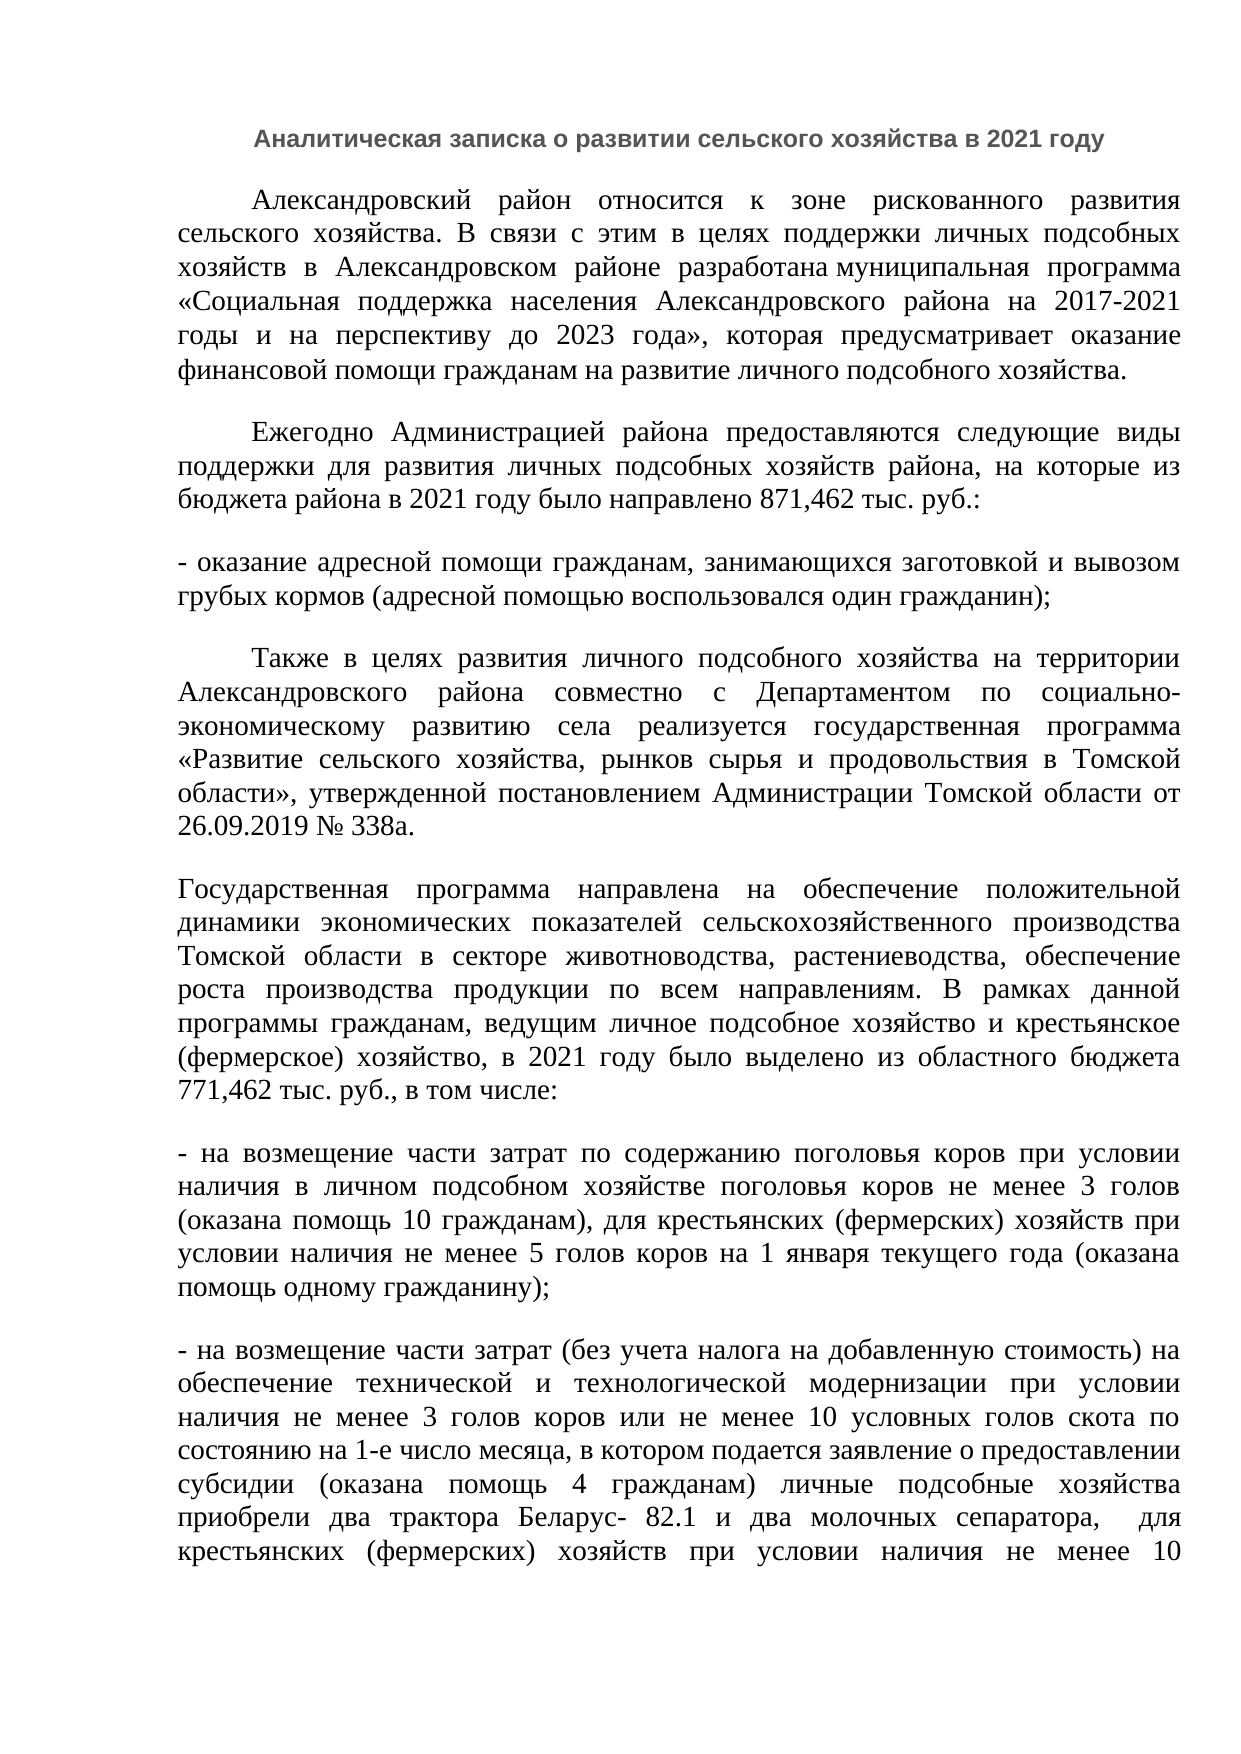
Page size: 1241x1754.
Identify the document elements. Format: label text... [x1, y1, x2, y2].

text - оказание адресной помощи гражданам, занимающихся заготовкой и вывозом грубых кормов (адресной помощью воспользовался один гражданин); [177, 544, 1181, 611]
text Аналитическая записка о развитии сельского хозяйства в 2021 году [177, 124, 1181, 153]
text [177, 1332, 1181, 1567]
text Александровский район относится к зоне рискованного развития сельского хозяйства. В связи с этим в целях поддержки личных подсобных хозяйств в Александровском районе разработана муниципальная программа «Социальная поддержка населения Александровского района на 2017-2021 годы и на перспективу до 2023 года», которая предусматривает оказание финансовой помощи гражданам на развитие личного подсобного хозяйства. [177, 182, 1181, 385]
text - на возмещение части затрат по содержанию поголовья коров при условии наличия в личном подсобном хозяйстве поголовья коров не менее 3 голов (оказана помощь 10 гражданам), для крестьянских (фермерских) хозяйств при условии наличия не менее 5 голов коров на 1 января текущего года (оказана помощь одному гражданину); [177, 1135, 1181, 1303]
text Ежегодно Администрацией района предоставляются следующие виды поддержки для развития личных подсобных хозяйств района, на которые из бюджета района в 2021 году было направлено 871,462 тыс. руб.: [177, 414, 1181, 515]
text Государственная программа направлена на обеспечение положительной динамики экономических показателей сельскохозяйственного производства Томской области в секторе животноводства, растениеводства, обеспечение роста производства продукции по всем направлениям. В рамках данной программы гражданам, ведущим личное подсобное хозяйство и крестьянское (фермерское) хозяйство, в 2021 году было выделено из областного бюджета 771,462 тыс. руб., в том числе: [177, 871, 1181, 1106]
text Также в целях развития личного подсобного хозяйства на территории Александровского района совместно с Департаментом по социально-экономическому развитию села реализуется государственная программа «Развитие сельского хозяйства, рынков сырья и продовольствия в Томской области», утвержденной постановлением Администрации Томской области от 26.09.2019 № 338а. [177, 641, 1181, 842]
